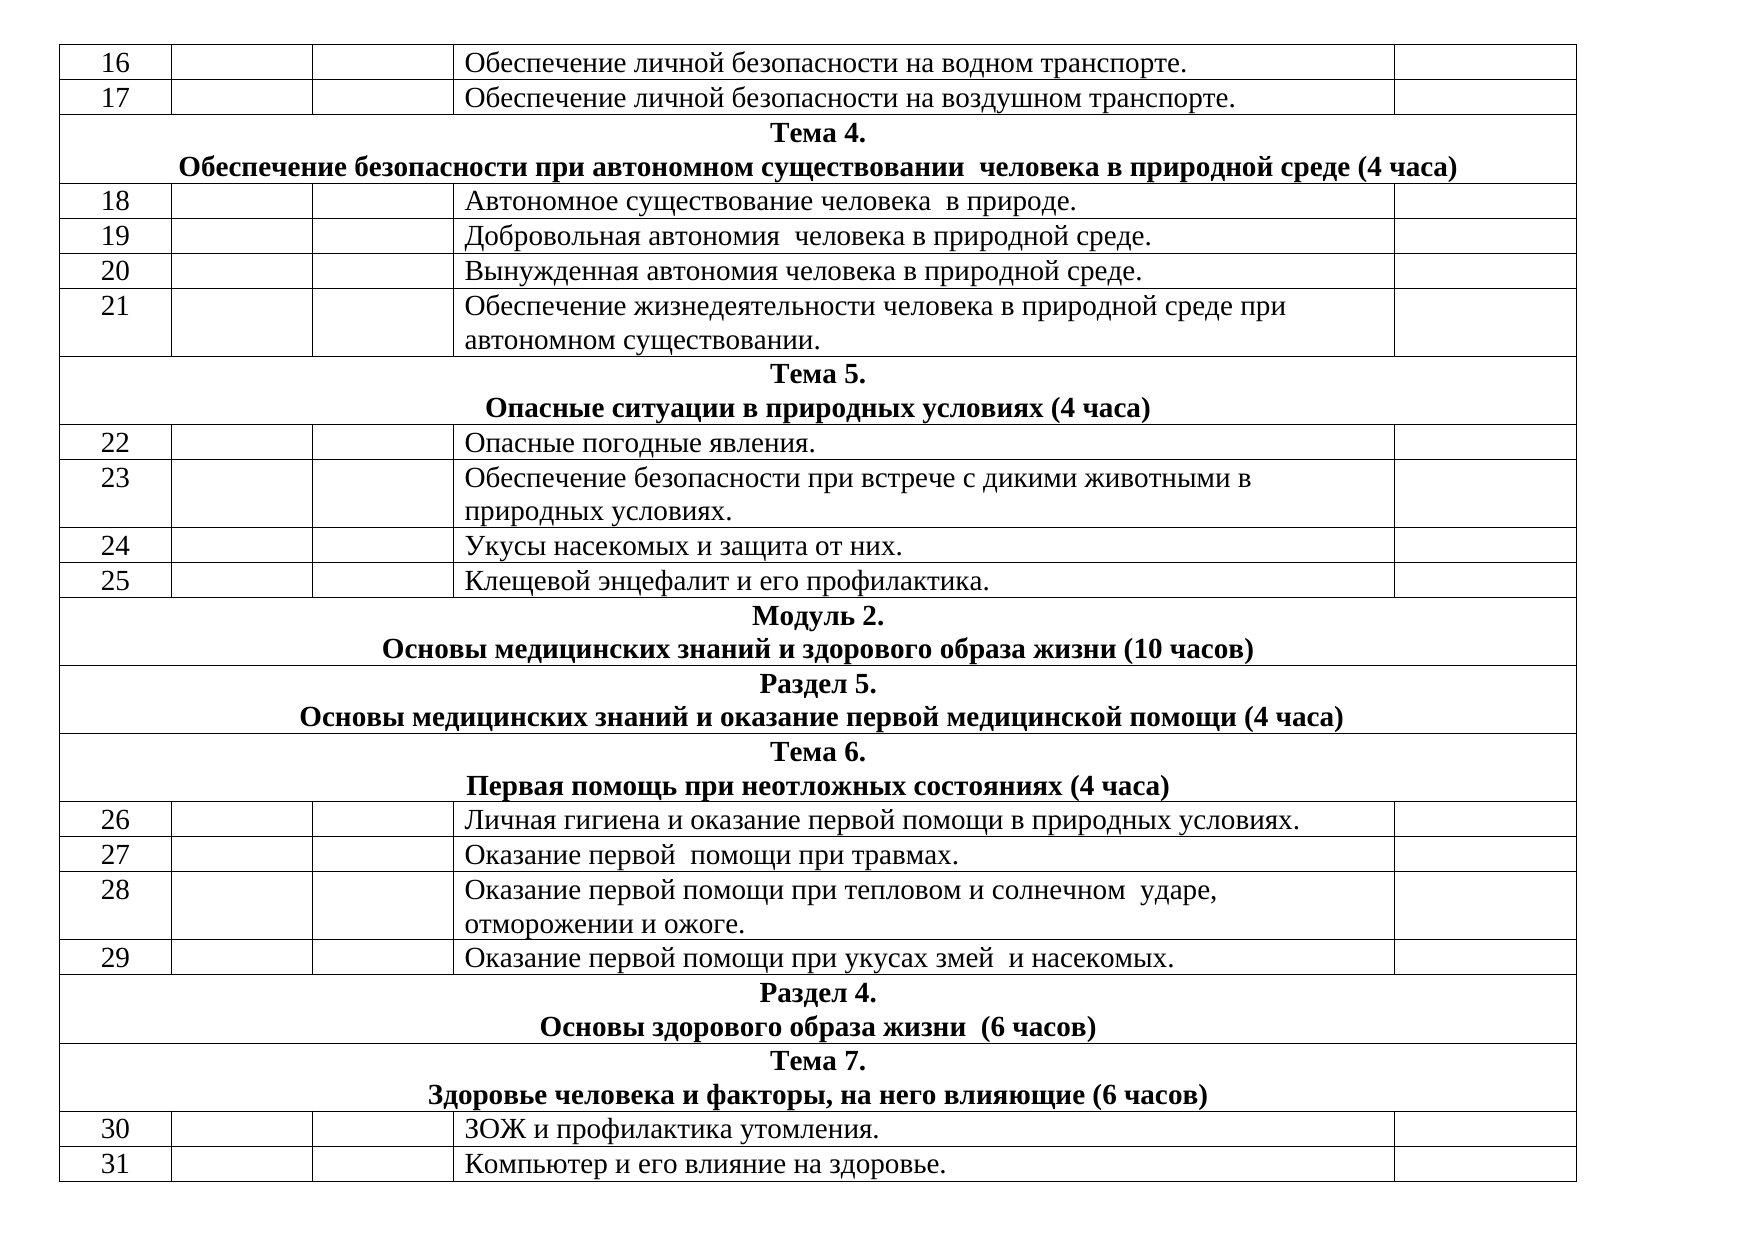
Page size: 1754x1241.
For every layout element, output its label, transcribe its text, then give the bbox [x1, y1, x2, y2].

table_cell Модуль 2. Основы медицинских знаний и здорового образа жизни (10 часов) [60, 598, 1576, 665]
table_cell 23 [60, 460, 171, 527]
table_cell ЗОЖ и профилактика утомления. [454, 1112, 1394, 1146]
table_cell [172, 184, 312, 217]
table_cell Автономное существование человека в природе. [454, 184, 1394, 217]
table_cell 17 [60, 80, 171, 114]
table_cell [313, 219, 453, 252]
table_cell 26 [60, 802, 171, 836]
table_cell 29 [60, 940, 171, 974]
table_cell Раздел 4. Основы здорового образа жизни (6 часов) [60, 975, 1576, 1042]
table_cell [1395, 425, 1576, 459]
table_cell [1395, 872, 1576, 939]
table_cell [1395, 1147, 1576, 1181]
table_cell [313, 254, 453, 287]
table_cell Оказание первой помощи при травмах. [454, 837, 1394, 871]
table_cell 19 [60, 219, 171, 252]
table_cell 27 [60, 837, 171, 871]
table_cell [313, 837, 453, 871]
table_cell [313, 1147, 453, 1181]
table_cell [1395, 1112, 1576, 1146]
table_cell [313, 425, 453, 459]
table_cell 20 [60, 254, 171, 287]
table_cell 18 [60, 184, 171, 217]
table_cell Укусы насекомых и защита от них. [454, 528, 1394, 562]
table_cell Добровольная автономия человека в природной среде. [454, 219, 1394, 252]
table_cell [313, 802, 453, 836]
table_cell Обеспечение безопасности при встрече с дикими животными в природных условиях. [454, 460, 1394, 527]
table_cell Раздел 5. Основы медицинских знаний и оказание первой медицинской помощи (4 часа) [60, 666, 1576, 733]
table_cell Опасные погодные явления. [454, 425, 1394, 459]
table_cell [1395, 837, 1576, 871]
table_cell [172, 289, 312, 356]
table_cell [1395, 289, 1576, 356]
table_cell [1395, 460, 1576, 527]
table_cell [172, 528, 312, 562]
table_cell Тема 6. Первая помощь при неотложных состояниях (4 часа) [60, 734, 1576, 801]
table_cell [313, 940, 453, 974]
table_cell Оказание первой помощи при тепловом и солнечном ударе, отморожении и ожоге. [454, 872, 1394, 939]
table_cell [172, 254, 312, 287]
table_cell Обеспечение личной безопасности на водном транспорте. [454, 45, 1394, 79]
table_cell [313, 184, 453, 217]
table_cell [172, 940, 312, 974]
table_cell [172, 802, 312, 836]
table_cell [1395, 80, 1576, 114]
table_cell [313, 528, 453, 562]
table_cell [313, 80, 453, 114]
table_cell [1395, 184, 1576, 217]
table_cell [313, 872, 453, 939]
table_cell [1395, 528, 1576, 562]
table_cell Тема 7. Здоровье человека и факторы, на него влияющие (6 часов) [60, 1044, 1576, 1111]
table_cell Обеспечение личной безопасности на воздушном транспорте. [454, 80, 1394, 114]
table_cell Клещевой энцефалит и его профилактика. [454, 563, 1394, 597]
table_cell [313, 563, 453, 597]
table_cell [172, 872, 312, 939]
table_cell Личная гигиена и оказание первой помощи в природных условиях. [454, 802, 1394, 836]
table_cell [172, 45, 312, 79]
table_cell [172, 80, 312, 114]
table_cell [1395, 219, 1576, 252]
table_cell 28 [60, 872, 171, 939]
table_cell [172, 460, 312, 527]
table_cell Тема 4. Обеспечение безопасности при автономном существовании человека в природной среде (4 часа) [60, 115, 1576, 182]
table_cell [1395, 45, 1576, 79]
table_cell [172, 1147, 312, 1181]
table_cell 24 [60, 528, 171, 562]
table_cell Тема 5. Опасные ситуации в природных условиях (4 часа) [60, 357, 1576, 424]
table_cell 22 [60, 425, 171, 459]
table_cell [172, 1112, 312, 1146]
table_cell [172, 563, 312, 597]
table_cell 25 [60, 563, 171, 597]
table_cell [313, 289, 453, 356]
table_cell Компьютер и его влияние на здоровье. [454, 1147, 1394, 1181]
table_cell Вынужденная автономия человека в природной среде. [454, 254, 1394, 287]
table_cell [172, 425, 312, 459]
table_cell [1395, 254, 1576, 287]
table_cell [1395, 802, 1576, 836]
table_cell [172, 219, 312, 252]
table_cell 16 [60, 45, 171, 79]
table_cell 30 [60, 1112, 171, 1146]
table_cell [313, 1112, 453, 1146]
table_cell Обеспечение жизнедеятельности человека в природной среде при автономном существовании. [454, 289, 1394, 356]
table_cell [313, 45, 453, 79]
table_cell Оказание первой помощи при укусах змей и насекомых. [454, 940, 1394, 974]
table_cell [1395, 940, 1576, 974]
table_cell 31 [60, 1147, 171, 1181]
table_cell 21 [60, 289, 171, 356]
table_cell [1395, 563, 1576, 597]
table_cell [172, 837, 312, 871]
table_cell [313, 460, 453, 527]
